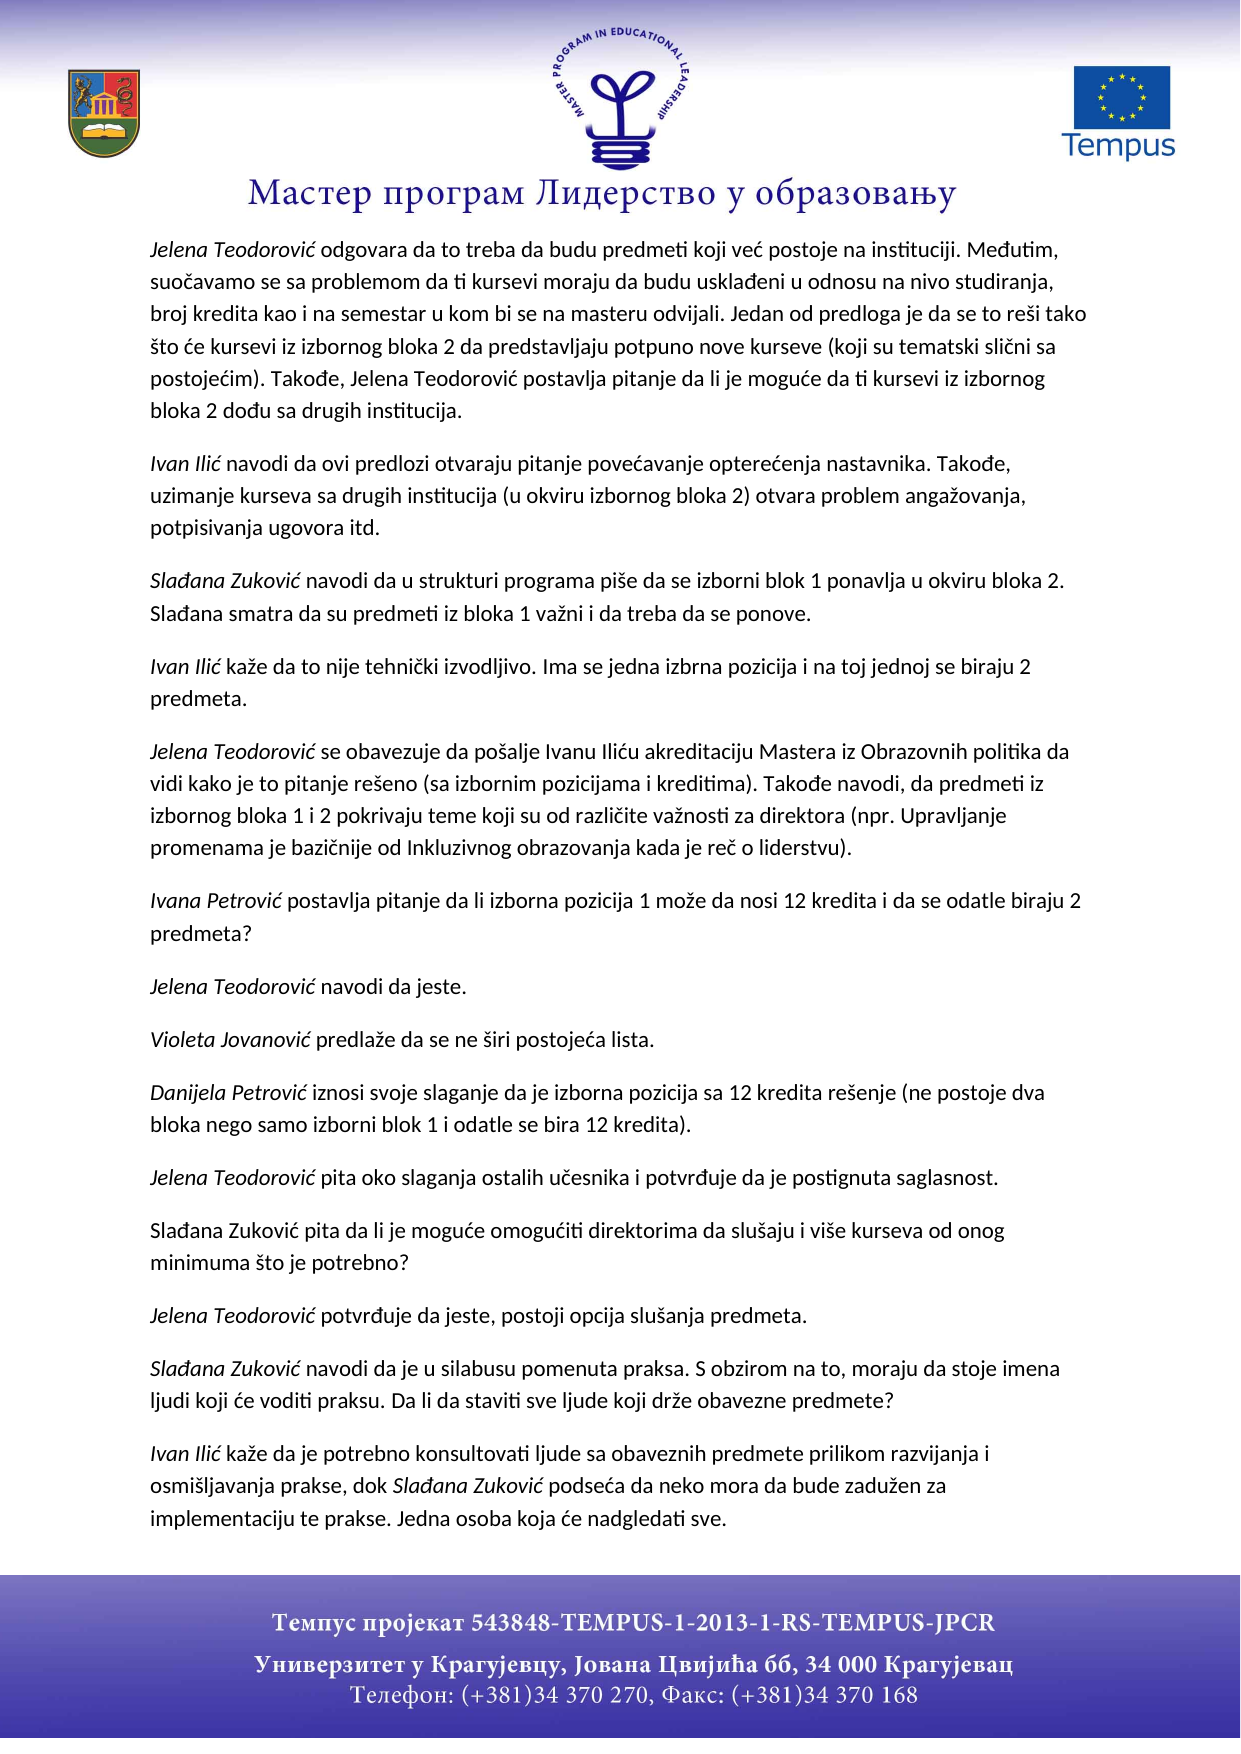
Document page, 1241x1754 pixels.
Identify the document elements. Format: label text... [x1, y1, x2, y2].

text Ivan Ilić navodi da ovi predlozi otvaraju pitanje povećavanje opterećenja nastavnika. Takođe, uzimanje kurseva sa drugih institucija (u okviru izbornog bloka 2) otvara problem angažovanja, potpisivanja ugovora itd. [150, 449, 1090, 542]
text Ivan Ilić kaže da je potrebno konsultovati ljude sa obaveznih predmete prilikom razvijanja i osmišljavanja prakse, dok Slađana Zuković podseća da neko mora da bude zadužen za implementaciju te prakse. Jedna osoba koja će nadgledati sve. [150, 1439, 1090, 1532]
text Jelena Teodorović pita oko slaganja ostalih učesnika i potvrđuje da je postignuta saglasnost. [150, 1163, 1090, 1191]
picture [0, 0, 1241, 216]
text Jelena Teodorović navodi da jeste. [150, 972, 1090, 1000]
text Jelena Teodorović potvrđuje da jeste, postoji opcija slušanja predmeta. [150, 1301, 1090, 1329]
text Ivan Ilić kaže da to nije tehnički izvodljivo. Ima se jedna izbrna pozicija i na toj jednoj se biraju 2 predmeta. [150, 652, 1090, 712]
text Jelena Teodorović se obavezuje da pošalje Ivanu Iliću akreditaciju Mastera iz Obrazovnih politika da vidi kako je to pitanje rešeno (sa izbornim pozicijama i kreditima). Takođe navodi, da predmeti iz izbornog bloka 1 i 2 pokrivaju teme koji su od različite važnosti za direktora (npr. Upravljanje promenama je bazičnije od Inkluzivnog obrazovanja kada je reč o liderstvu). [150, 737, 1090, 862]
text Ivana Petrović postavlja pitanje da li izborna pozicija 1 može da nosi 12 kredita i da se odatle biraju 2 predmeta? [150, 887, 1090, 947]
text Danijela Petrović iznosi svoje slaganje da je izborna pozicija sa 12 kredita rešenje (ne postoje dva bloka nego samo izborni blok 1 i odatle se bira 12 kredita). [150, 1078, 1090, 1138]
text Jelena Teodorović odgovara da to treba da budu predmeti koji već postoje na instituciji. Međutim, suočavamo se sa problemom da ti kursevi moraju da budu usklađeni u odnosu na nivo studiranja, broj kredita kao i na semestar u kom bi se na masteru odvijali. Jedan od predloga je da se to reši tako što će kursevi iz izbornog bloka 2 da predstavljaju potpuno nove kurseve (koji su tematski slični sa postojećim). Takođe, Jelena Teodorović postavlja pitanje da li je moguće da ti kursevi iz izbornog bloka 2 dođu sa drugih institucija. [150, 235, 1090, 424]
picture [0, 1575, 1241, 1738]
text Violeta Jovanović predlaže da se ne širi postojeća lista. [150, 1025, 1090, 1053]
text Slađana Zuković pita da li je moguće omogućiti direktorima da slušaju i više kurseva od onog minimuma što je potrebno? [150, 1216, 1090, 1276]
text Slađana Zuković navodi da je u silabusu pomenuta praksa. S obzirom na to, moraju da stoje imena ljudi koji će voditi praksu. Da li da staviti sve ljude koji drže obavezne predmete? [150, 1354, 1090, 1414]
text Slađana Zuković navodi da u strukturi programa piše da se izborni blok 1 ponavlja u okviru bloka 2. Slađana smatra da su predmeti iz bloka 1 važni i da treba da se ponove. [150, 567, 1090, 627]
